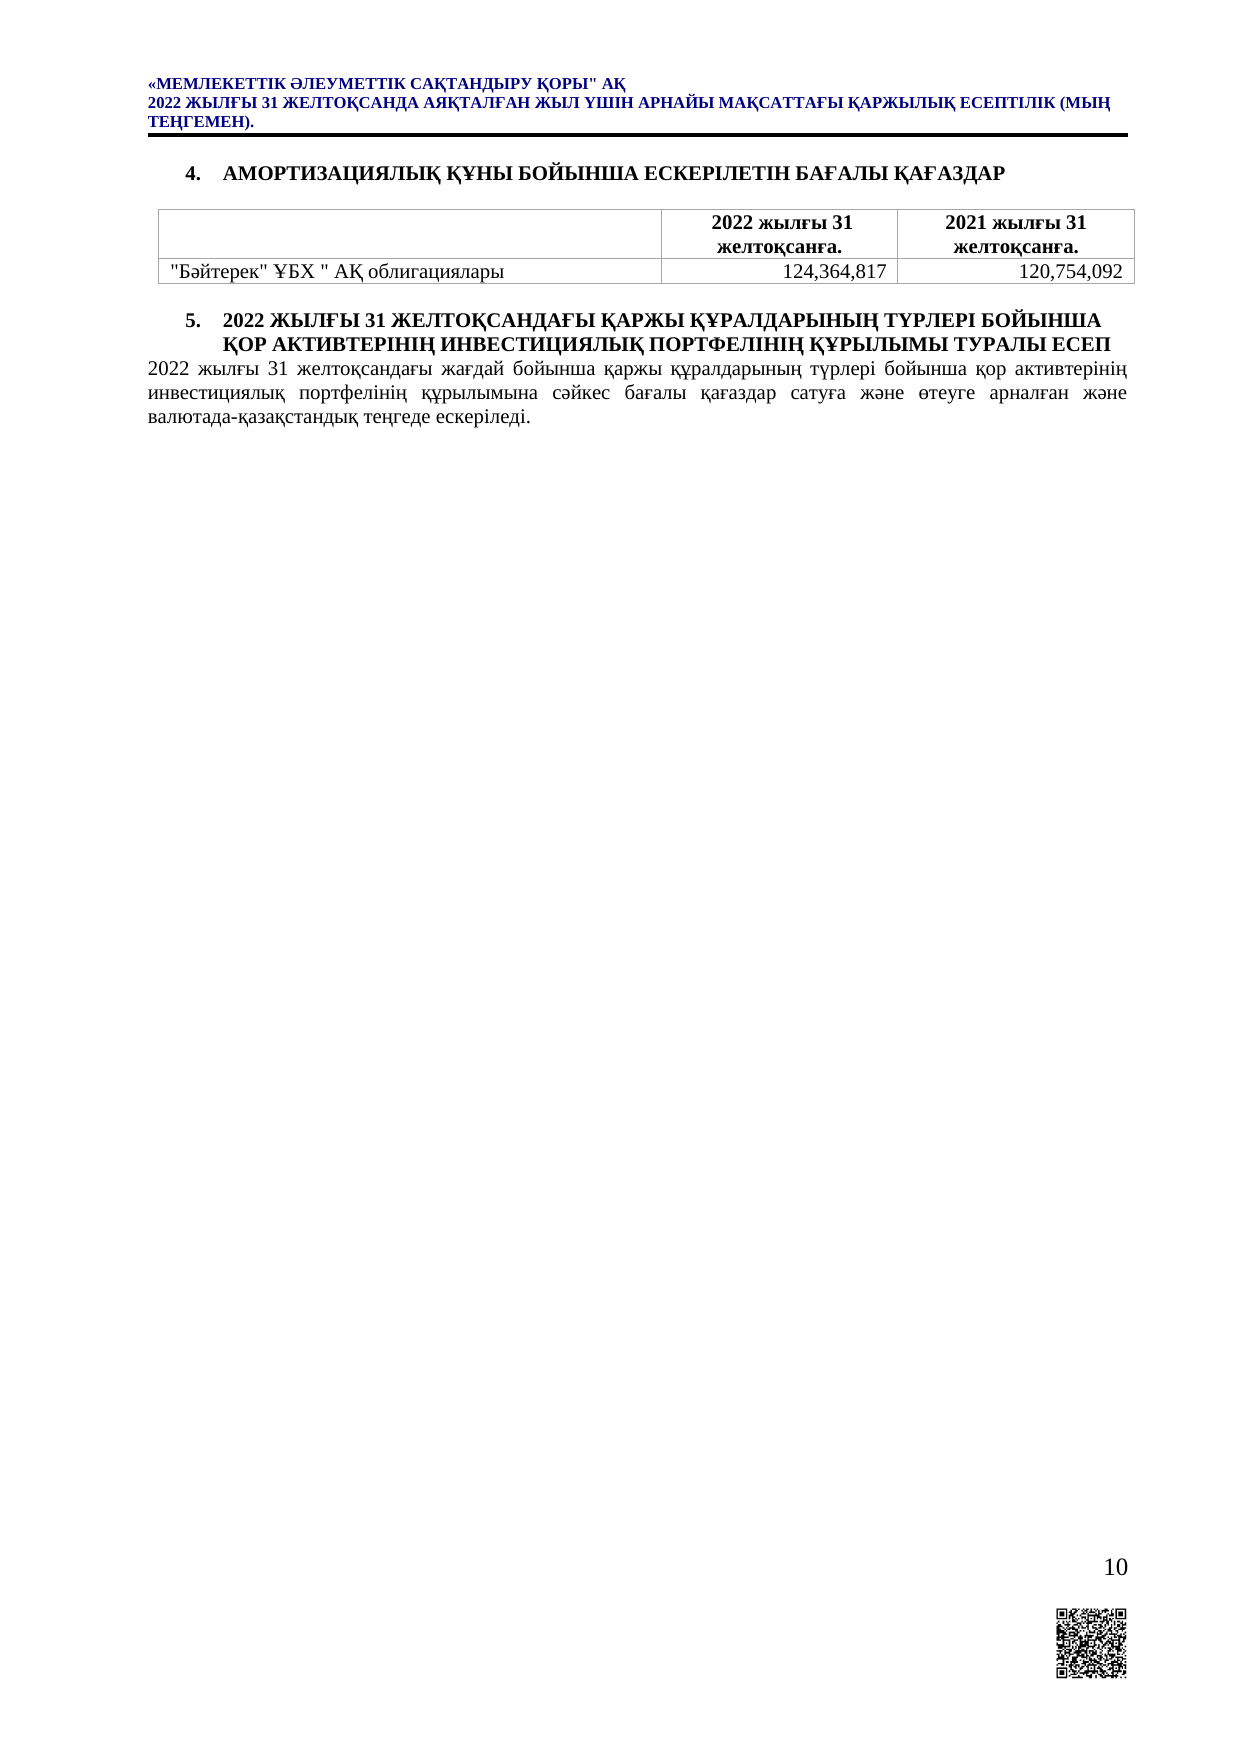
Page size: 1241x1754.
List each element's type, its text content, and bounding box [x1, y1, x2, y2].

table_cell "Бәйтерек" ҰБХ " АҚ облигациялары [159, 259, 661, 283]
table_cell 120,754,092 [898, 259, 1134, 283]
picture [1053, 1605, 1129, 1681]
table_header 2022 жылғы 31 желтоқсанға. [662, 210, 897, 258]
subtitle 2022 жылғы 31 желтоқсандағы қаржы құралдарының түрлері бойынша қор активтерінің инвестициялық портфелінің құрылымы туралы есеп [185, 308, 1128, 356]
text 2022 жылғы 31 желтоқсандағы жағдай бойынша қаржы құралдарының түрлері бойынша қор активтерінің инвестициялық портфелінің құрылымына сәйкес бағалы қағаздар сатуға және өтеуге арналған және валютада-қазақстандық теңгеде ескеріледі. [148, 356, 1128, 428]
table_cell 124,364,817 [662, 259, 897, 283]
table_header 2021 жылғы 31 желтоқсанға. [898, 210, 1134, 258]
subtitle АМОРТИЗАЦИЯЛЫҚ ҚҰНЫ БОЙЫНША ЕСКЕРІЛЕТІН БАҒАЛЫ ҚАҒАЗДАР [185, 161, 1128, 185]
table_header [159, 210, 661, 258]
